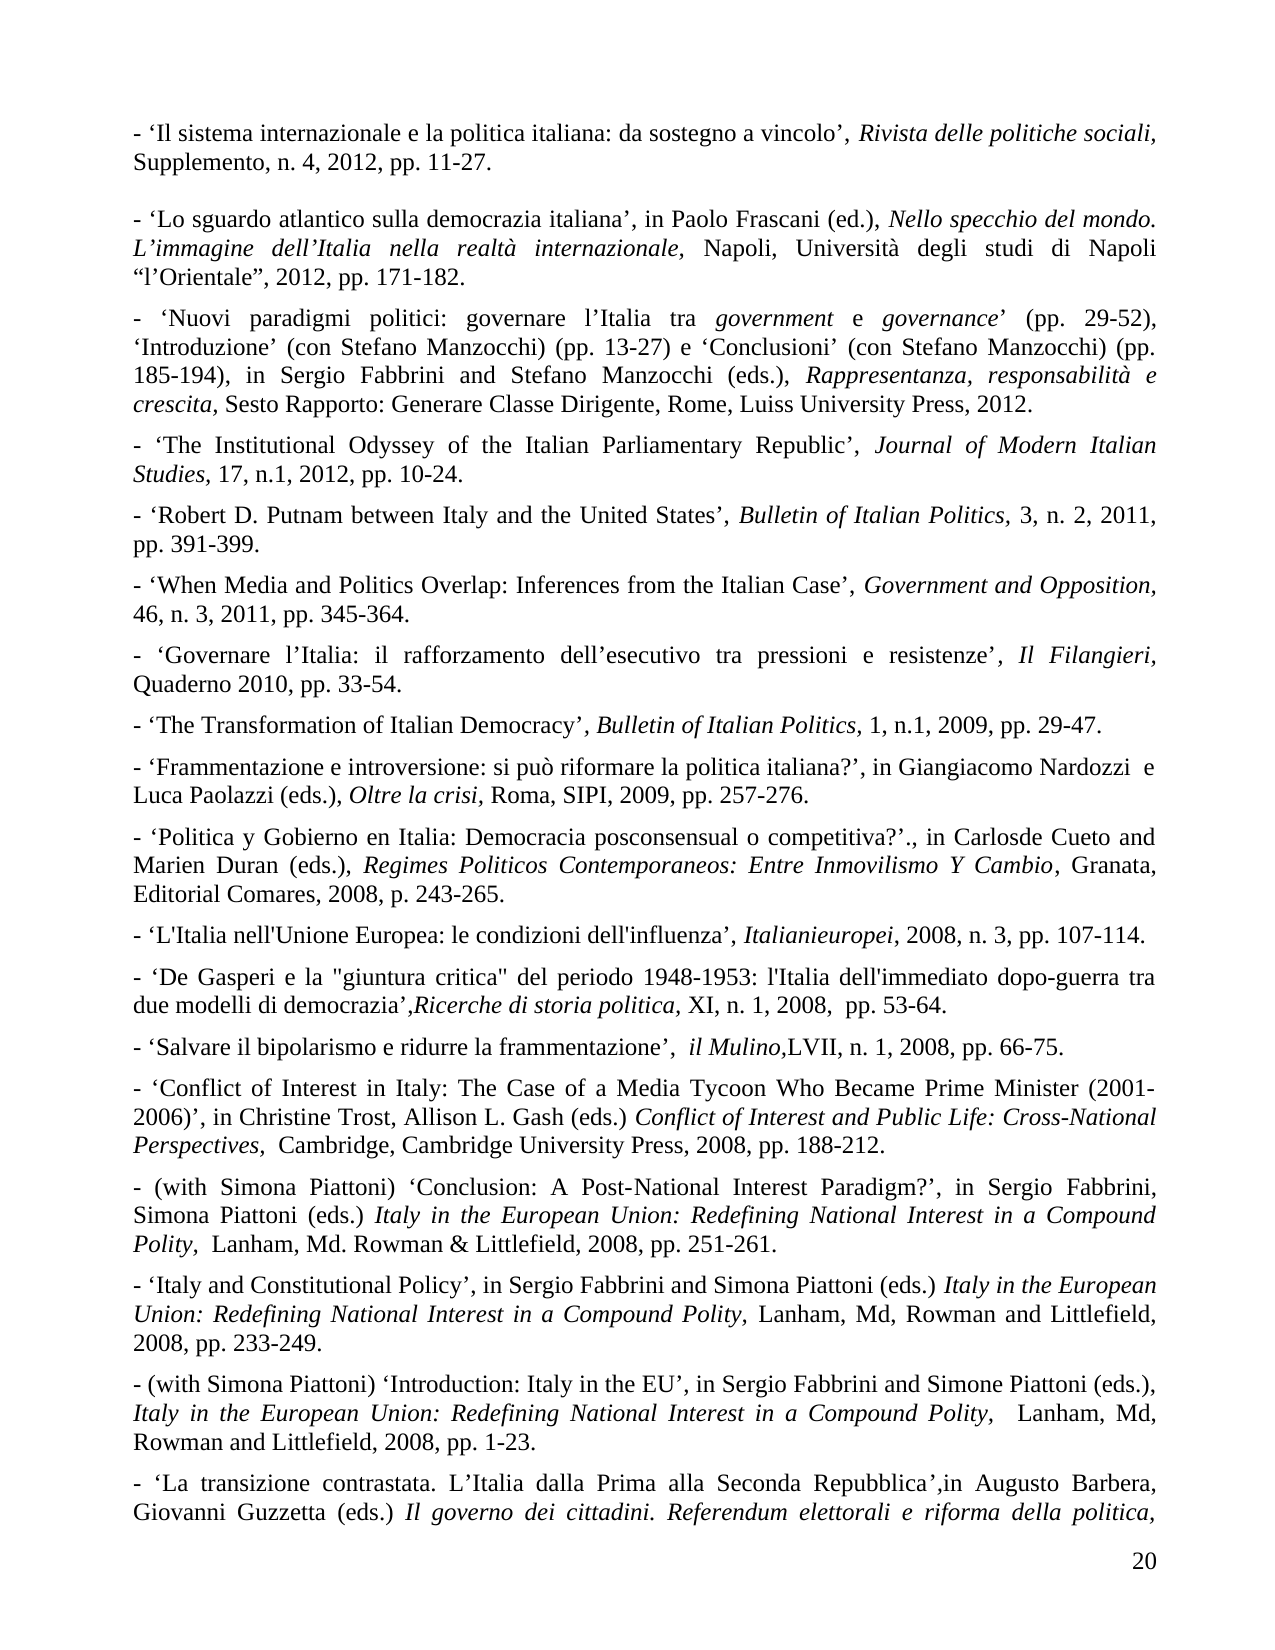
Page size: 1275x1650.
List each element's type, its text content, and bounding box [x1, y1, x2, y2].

text - ‘Nuovi paradigmi politici: governare l’Italia tra government e governance’ (pp. 29-52), ‘Introduzione’ (con Stefano Manzocchi) (pp. 13-27) e ‘Conclusioni’ (con Stefano Manzocchi) (pp. 185-194), in Sergio Fabbrini and Stefano Manzocchi (eds.), Rappresentanza, responsabilità e crescita, Sesto Rapporto: Generare Classe Dirigente, Rome, Luiss University Press, 2012. [133, 303, 1157, 418]
text - ‘Il sistema internazionale e la politica italiana: da sostegno a vincolo’, Rivista delle politiche sociali, Supplemento, n. 4, 2012, pp. 11-27. [133, 118, 1157, 176]
text - ‘Robert D. Putnam between Italy and the United States’, Bulletin of Italian Politics, 3, n. 2, 2011, pp. 391-399. [133, 501, 1157, 558]
text - ‘L'Italia nell'Unione Europea: le condizioni dell'influenza’, Italianieuropei, 2008, n. 3, pp. 107-114. [133, 921, 1157, 949]
text - (with Simona Piattoni) ‘Conclusion: A Post-National Interest Paradigm?’, in Sergio Fabbrini, Simona Piattoni (eds.) Italy in the European Union: Redefining National Interest in a Compound Polity, Lanham, Md. Rowman & Littlefield, 2008, pp. 251-261. [133, 1172, 1157, 1258]
text - ‘Conflict of Interest in Italy: The Case of a Media Tycoon Who Became Prime Minister (2001-2006)’, in Christine Trost, Allison L. Gash (eds.) Conflict of Interest and Public Life: Cross-National Perspectives, Cambridge, Cambridge University Press, 2008, pp. 188-212. [133, 1073, 1157, 1159]
text - ‘Lo sguardo atlantico sulla democrazia italiana’, in Paolo Frascani (ed.), Nello specchio del mondo. L’immagine dell’Italia nella realtà internazionale, Napoli, Università degli studi di Napoli “l’Orientale”, 2012, pp. 171-182. [133, 204, 1157, 291]
text - ‘Frammentazione e introversione: si può riformare la politica italiana?’, in Giangiacomo Nardozzi e Luca Paolazzi (eds.), Oltre la crisi, Roma, SIPI, 2009, pp. 257-276. [133, 752, 1157, 809]
text - (with Simona Piattoni) ‘Introduction: Italy in the EU’, in Sergio Fabbrini and Simone Piattoni (eds.), Italy in the European Union: Redefining National Interest in a Compound Polity, Lanham, Md, Rowman and Littlefield, 2008, pp. 1-23. [133, 1369, 1157, 1456]
text - ‘Italy and Constitutional Policy’, in Sergio Fabbrini and Simona Piattoni (eds.) Italy in the European Union: Redefining National Interest in a Compound Polity, Lanham, Md, Rowman and Littlefield, 2008, pp. 233-249. [133, 1271, 1157, 1357]
text - ‘Salvare il bipolarismo e ridurre la frammentazione’, il Mulino,LVII, n. 1, 2008, pp. 66-75. [133, 1032, 1157, 1061]
text - ‘When Media and Politics Overlap: Inferences from the Italian Case’, Government and Opposition, 46, n. 3, 2011, pp. 345-364. [133, 571, 1157, 628]
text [133, 1468, 1157, 1526]
text - ‘De Gasperi e la "giuntura critica" del periodo 1948-1953: l'Italia dell'immediato dopo-guerra tra due modelli di democrazia’,Ricerche di storia politica, XI, n. 1, 2008, pp. 53-64. [133, 962, 1157, 1019]
text - ‘Politica y Gobierno en Italia: Democracia posconsensual o competitiva?’., in Carlosde Cueto and Marien Duran (eds.), Regimes Politicos Contemporaneos: Entre Inmovilismo Y Cambio, Granata, Editorial Comares, 2008, p. 243-265. [133, 822, 1157, 908]
text - ‘The Transformation of Italian Democracy’, Bulletin of Italian Politics, 1, n.1, 2009, pp. 29-47. [133, 711, 1157, 739]
text - ‘The Institutional Odyssey of the Italian Parliamentary Republic’, Journal of Modern Italian Studies, 17, n.1, 2012, pp. 10-24. [133, 431, 1157, 488]
text - ‘Governare l’Italia: il rafforzamento dell’esecutivo tra pressioni e resistenze’, Il Filangieri, Quaderno 2010, pp. 33-54. [133, 641, 1157, 698]
